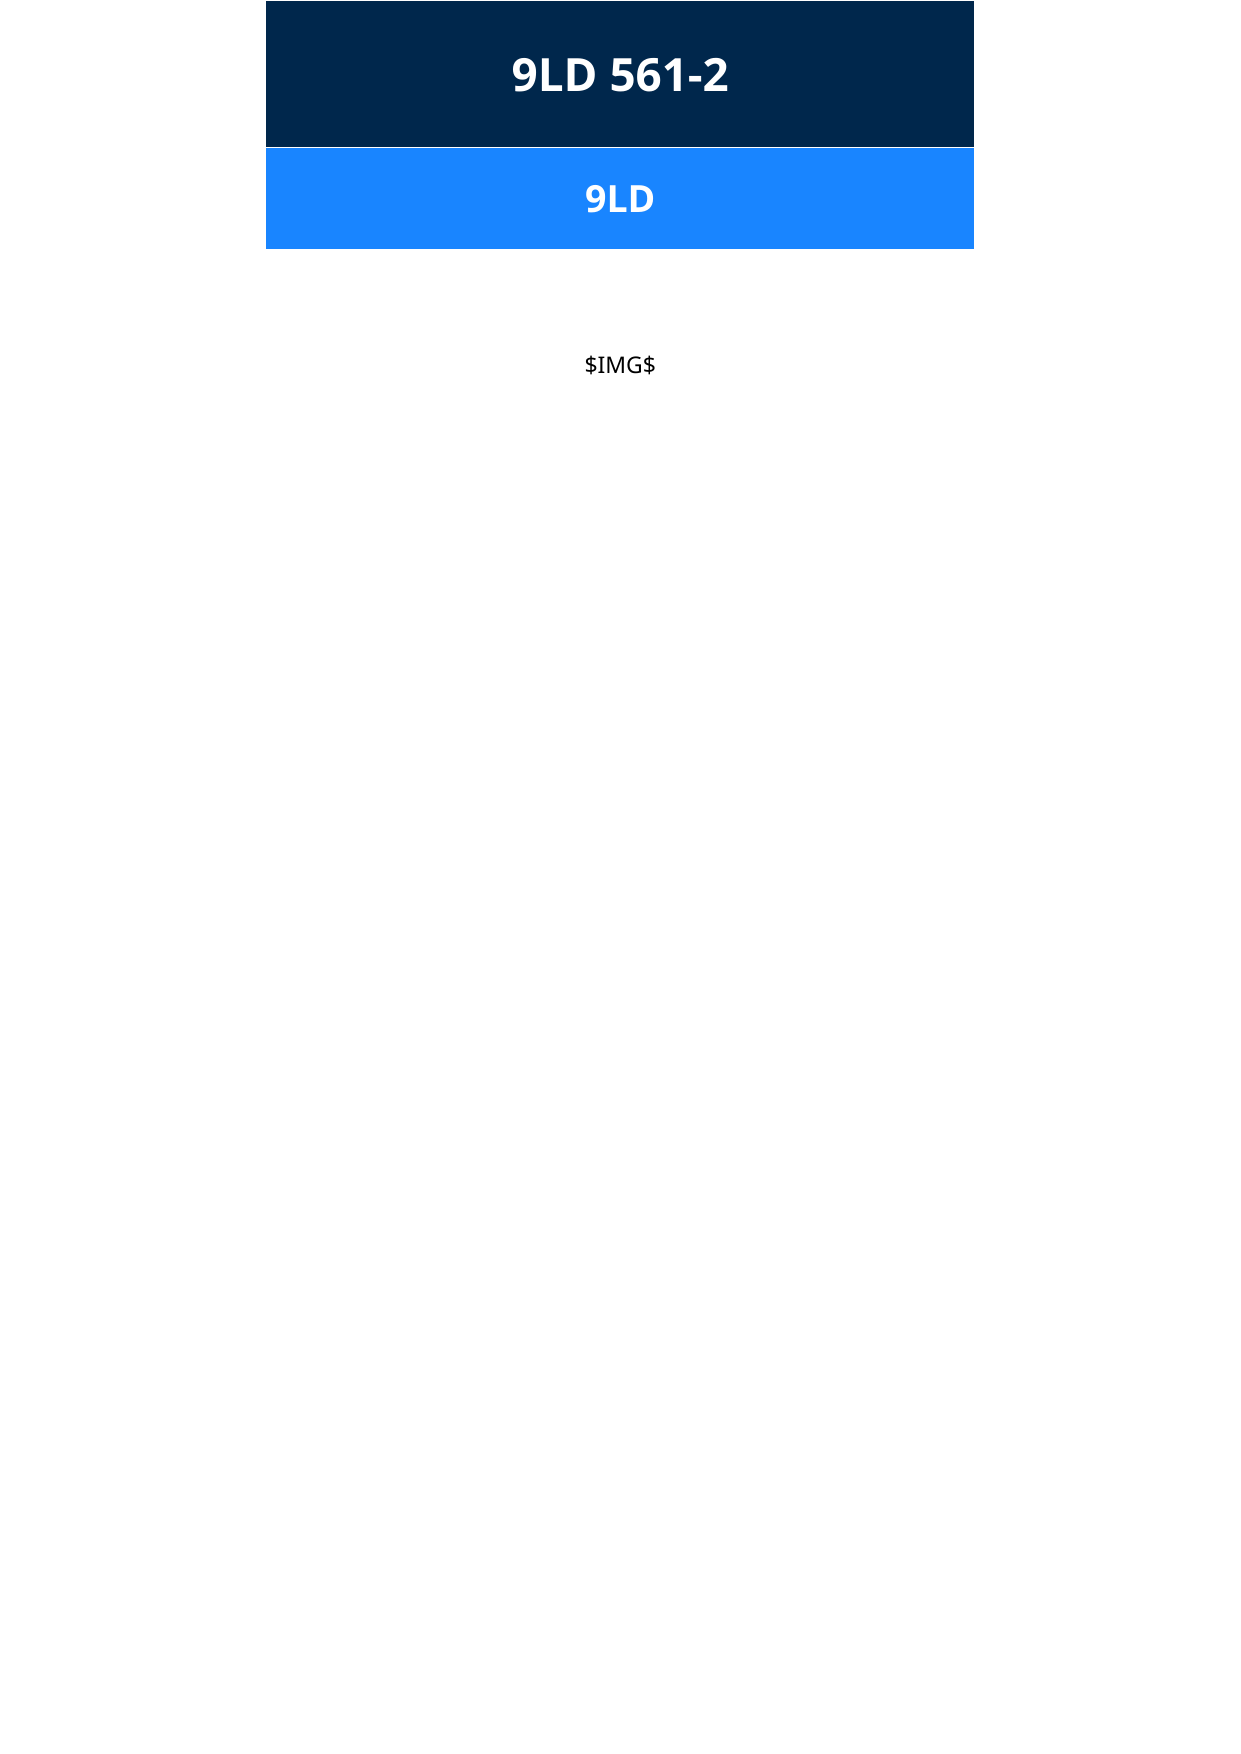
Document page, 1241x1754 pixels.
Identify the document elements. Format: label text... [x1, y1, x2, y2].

table_header 9LD 561-2 [266, 1, 974, 147]
text $IMG$ [118, 349, 1122, 381]
table_cell 9LD [266, 148, 974, 249]
